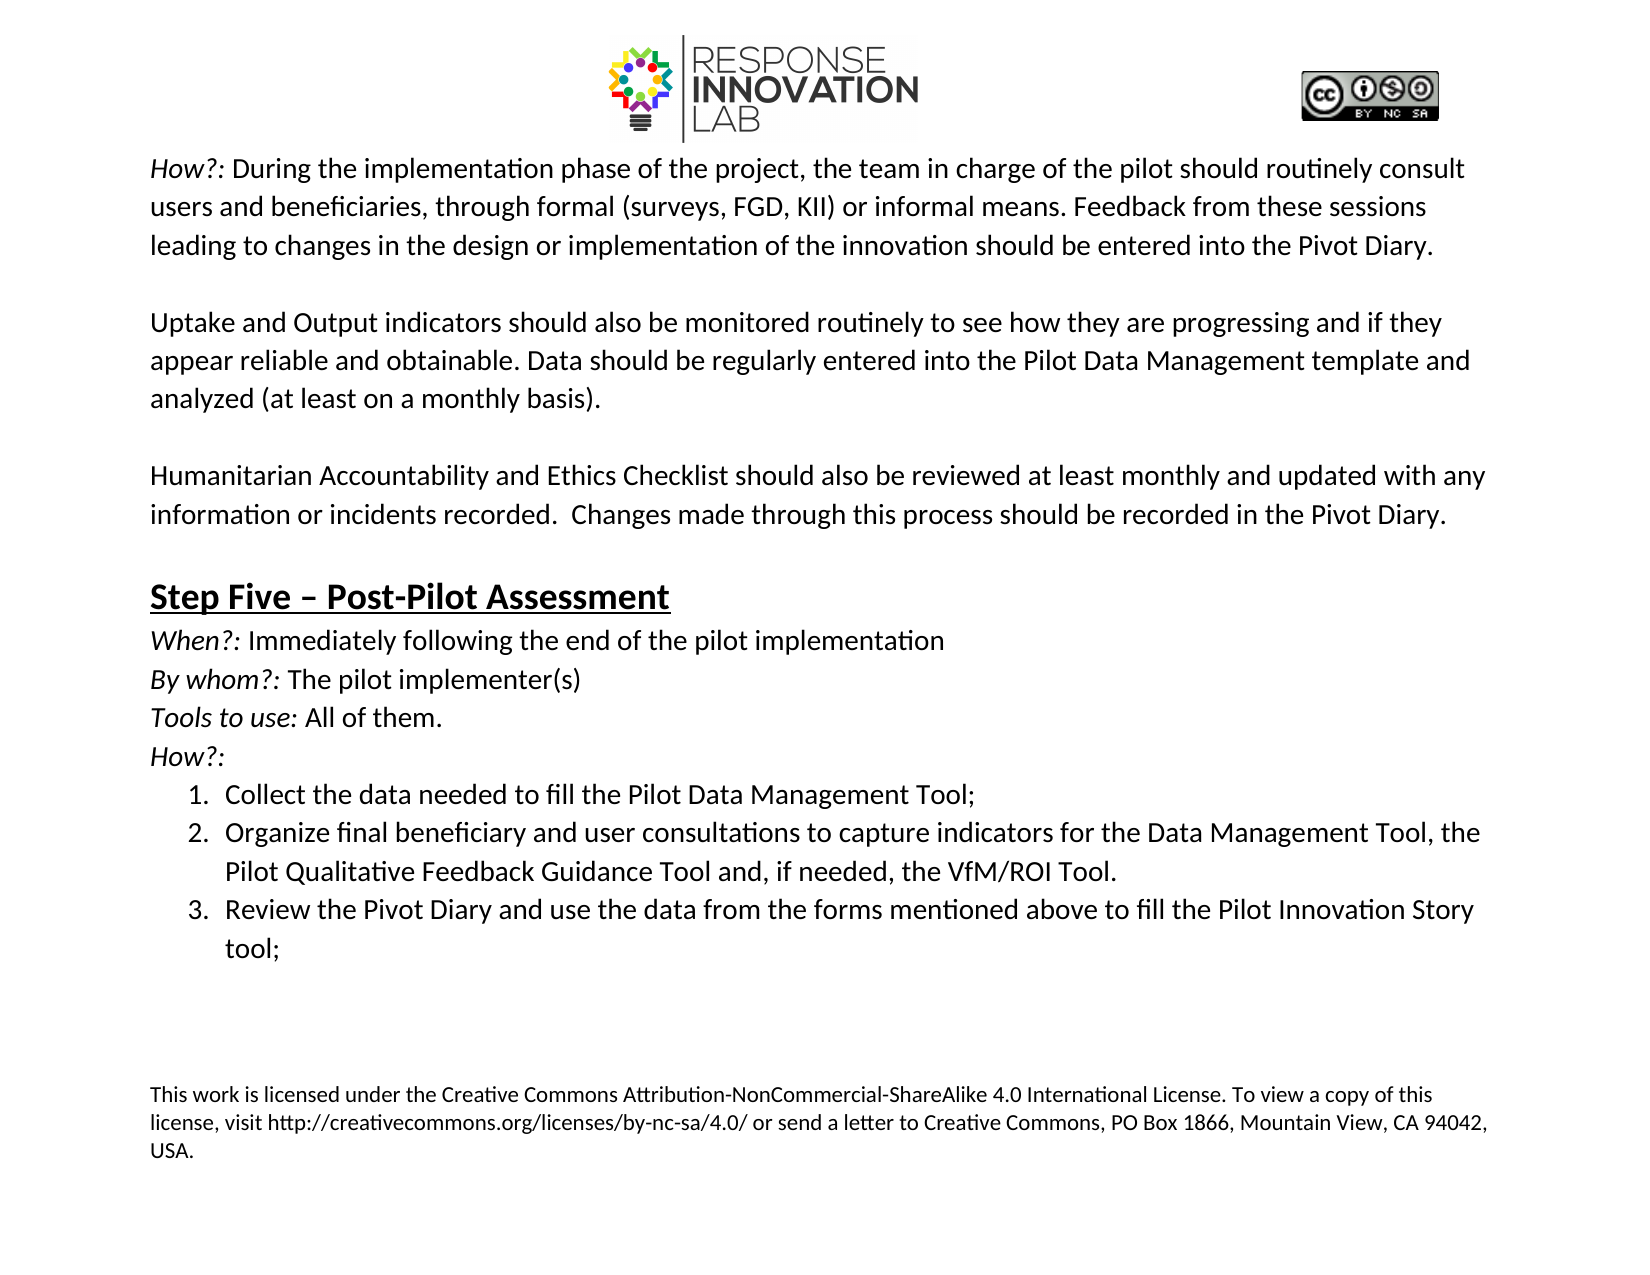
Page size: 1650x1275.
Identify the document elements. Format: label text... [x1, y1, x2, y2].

text When?: Immediately following the end of the pilot implementation [150, 622, 1500, 658]
text How?: During the implementation phase of the project, the team in charge of the pilot should routinely consult users and beneficiaries, through formal (surveys, FGD, KII) or informal means. Feedback from these sessions leading to changes in the design or implementation of the innovation should be entered into the Pivot Diary. [150, 150, 1500, 262]
text Tools to use: All of them. [150, 699, 1500, 735]
list Organize final beneficiary and user consultations to capture indicators for the Data Management Tool, the Pilot Qualitative Feedback Guidance Tool and, if needed, the VfM/ROI Tool. [187, 814, 1500, 888]
text Uptake and Output indicators should also be monitored routinely to see how they are progressing and if they appear reliable and obtainable. Data should be regularly entered into the Pilot Data Management template and analyzed (at least on a monthly basis). [150, 304, 1500, 416]
text How?: [150, 738, 1500, 773]
picture [608, 35, 918, 143]
text Humanitarian Accountability and Ethics Checklist should also be reviewed at least monthly and updated with any information or incidents recorded. Changes made through this process should be recorded in the Pivot Diary. [150, 457, 1500, 532]
text By whom?: The pilot implementer(s) [150, 661, 1500, 696]
list Review the Pivot Diary and use the data from the forms mentioned above to fill the Pilot Innovation Story tool; [187, 891, 1500, 965]
text Step Five – Post-Pilot Assessment [150, 573, 1500, 619]
picture [1301, 71, 1439, 121]
list Collect the data needed to fill the Pilot Data Management Tool; [187, 776, 1500, 812]
